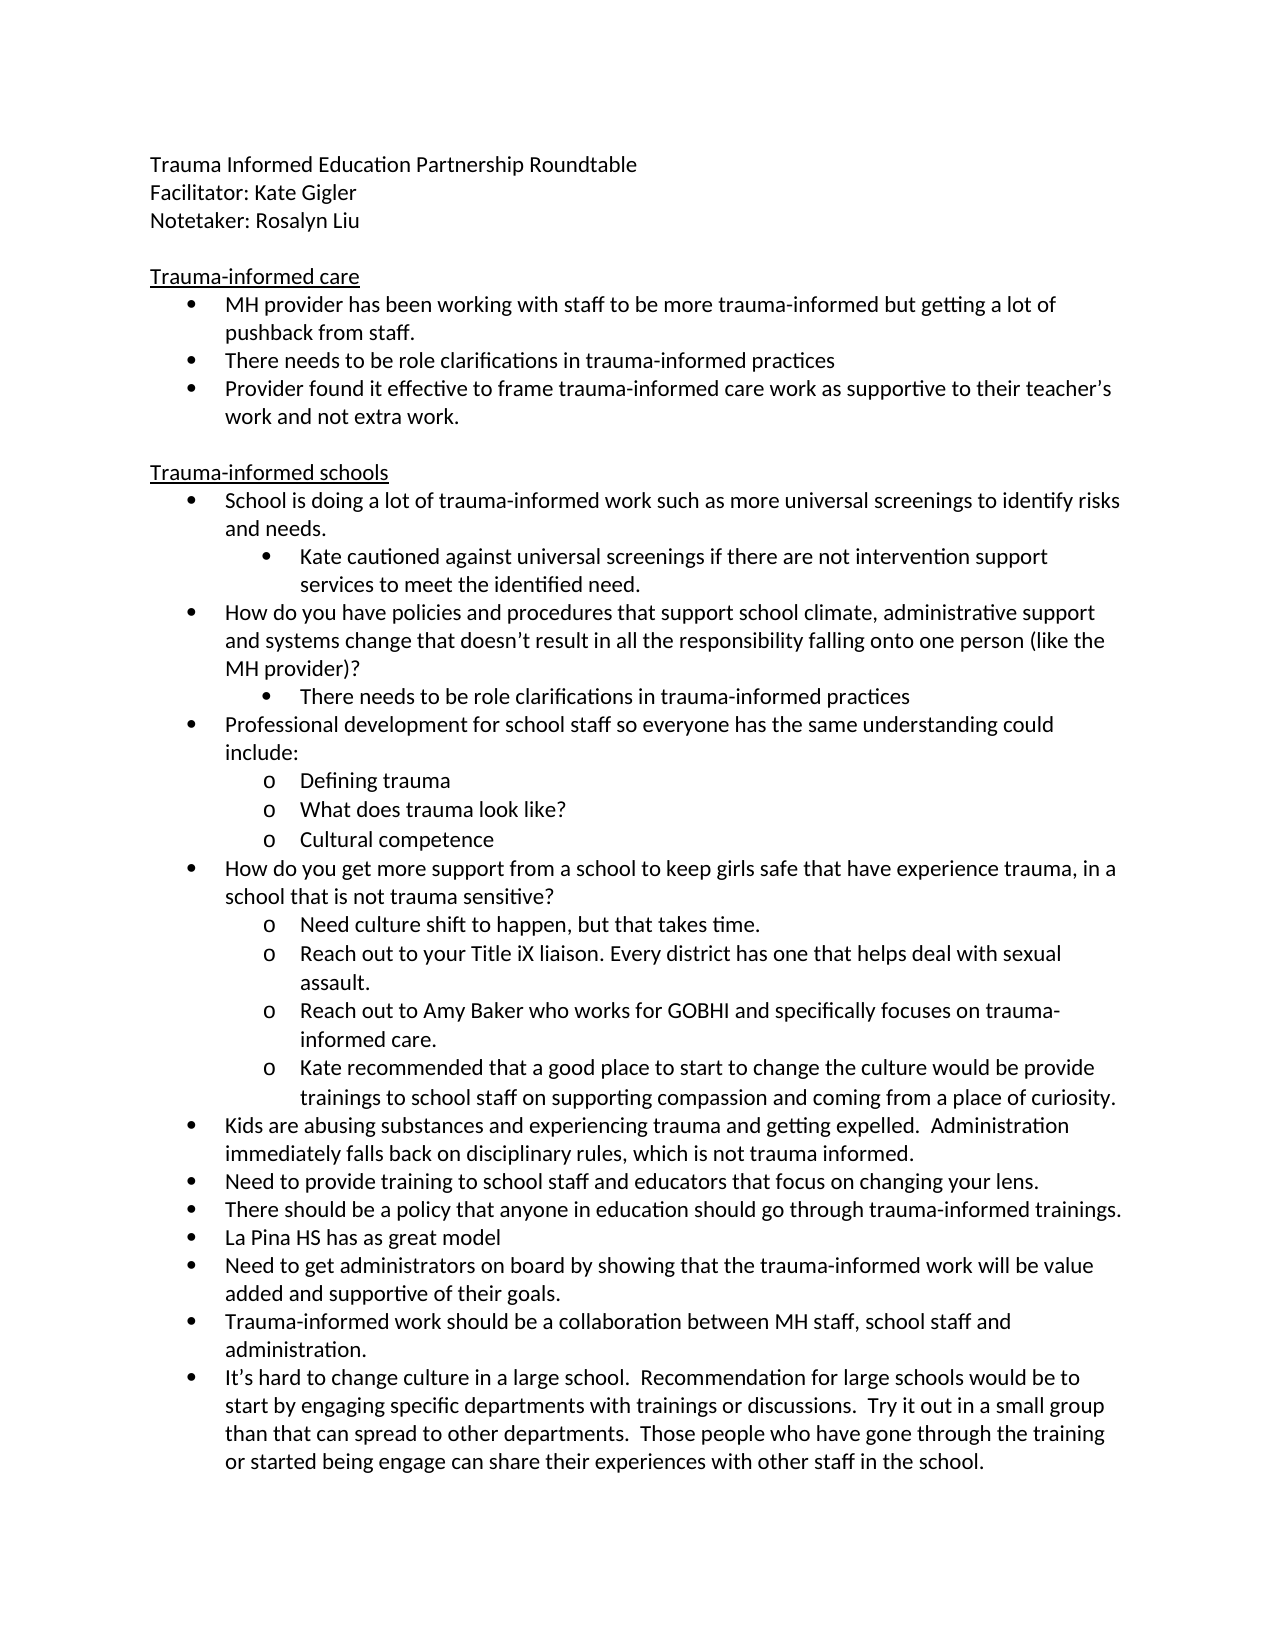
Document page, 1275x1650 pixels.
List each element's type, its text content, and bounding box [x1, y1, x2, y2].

list Cultural competence [262, 825, 1125, 854]
list School is doing a lot of trauma-informed work such as more universal screenings to identify risks and needs. [187, 486, 1125, 542]
list How do you have policies and procedures that support school climate, administrative support and systems change that doesn’t result in all the responsibility falling onto one person (like the MH provider)? [187, 598, 1125, 682]
list Kate cautioned against universal screenings if there are not intervention support services to meet the identified need. [262, 542, 1125, 598]
text Trauma-informed schools [150, 458, 1125, 486]
list Reach out to Amy Baker who works for GOBHI and specifically focuses on trauma-informed care. [262, 996, 1125, 1053]
text Facilitator: Kate Gigler [150, 178, 1125, 206]
list There needs to be role clarifications in trauma-informed practices [262, 682, 1125, 710]
list There should be a policy that anyone in education should go through trauma-informed trainings. [187, 1195, 1125, 1223]
text Notetaker: Rosalyn Liu [150, 206, 1125, 234]
list There needs to be role clarifications in trauma-informed practices [187, 346, 1125, 374]
list How do you get more support from a school to keep girls safe that have experience trauma, in a school that is not trauma sensitive? [187, 854, 1125, 910]
list Need to get administrators on board by showing that the trauma-informed work will be value added and supportive of their goals. [187, 1251, 1125, 1307]
list Kids are abusing substances and experiencing trauma and getting expelled. Administration immediately falls back on disciplinary rules, which is not trauma informed. [187, 1111, 1125, 1167]
list La Pina HS has as great model [187, 1223, 1125, 1251]
text Trauma-informed care [150, 262, 1125, 290]
list It’s hard to change culture in a large school. Recommendation for large schools would be to start by engaging specific departments with trainings or discussions. Try it out in a small group than that can spread to other departments. Those people who have gone through the training or started being engage can share their experiences with other staff in the school. [187, 1363, 1125, 1475]
list Kate recommended that a good place to start to change the culture would be provide trainings to school staff on supporting compassion and coming from a place of curiosity. [262, 1053, 1125, 1111]
list Trauma-informed work should be a collaboration between MH staff, school staff and administration. [187, 1307, 1125, 1363]
list Reach out to your Title iX liaison. Every district has one that helps deal with sexual assault. [262, 939, 1125, 996]
list Provider found it effective to frame trauma-informed care work as supportive to their teacher’s work and not extra work. [187, 374, 1125, 430]
list What does trauma look like? [262, 796, 1125, 825]
list Defining trauma [262, 766, 1125, 796]
list Need to provide training to school staff and educators that focus on changing your lens. [187, 1167, 1125, 1195]
list Professional development for school staff so everyone has the same understanding could include: [187, 710, 1125, 766]
text Trauma Informed Education Partnership Roundtable [150, 150, 1125, 178]
list MH provider has been working with staff to be more trauma-informed but getting a lot of pushback from staff. [187, 290, 1125, 346]
list Need culture shift to happen, but that takes time. [262, 910, 1125, 939]
